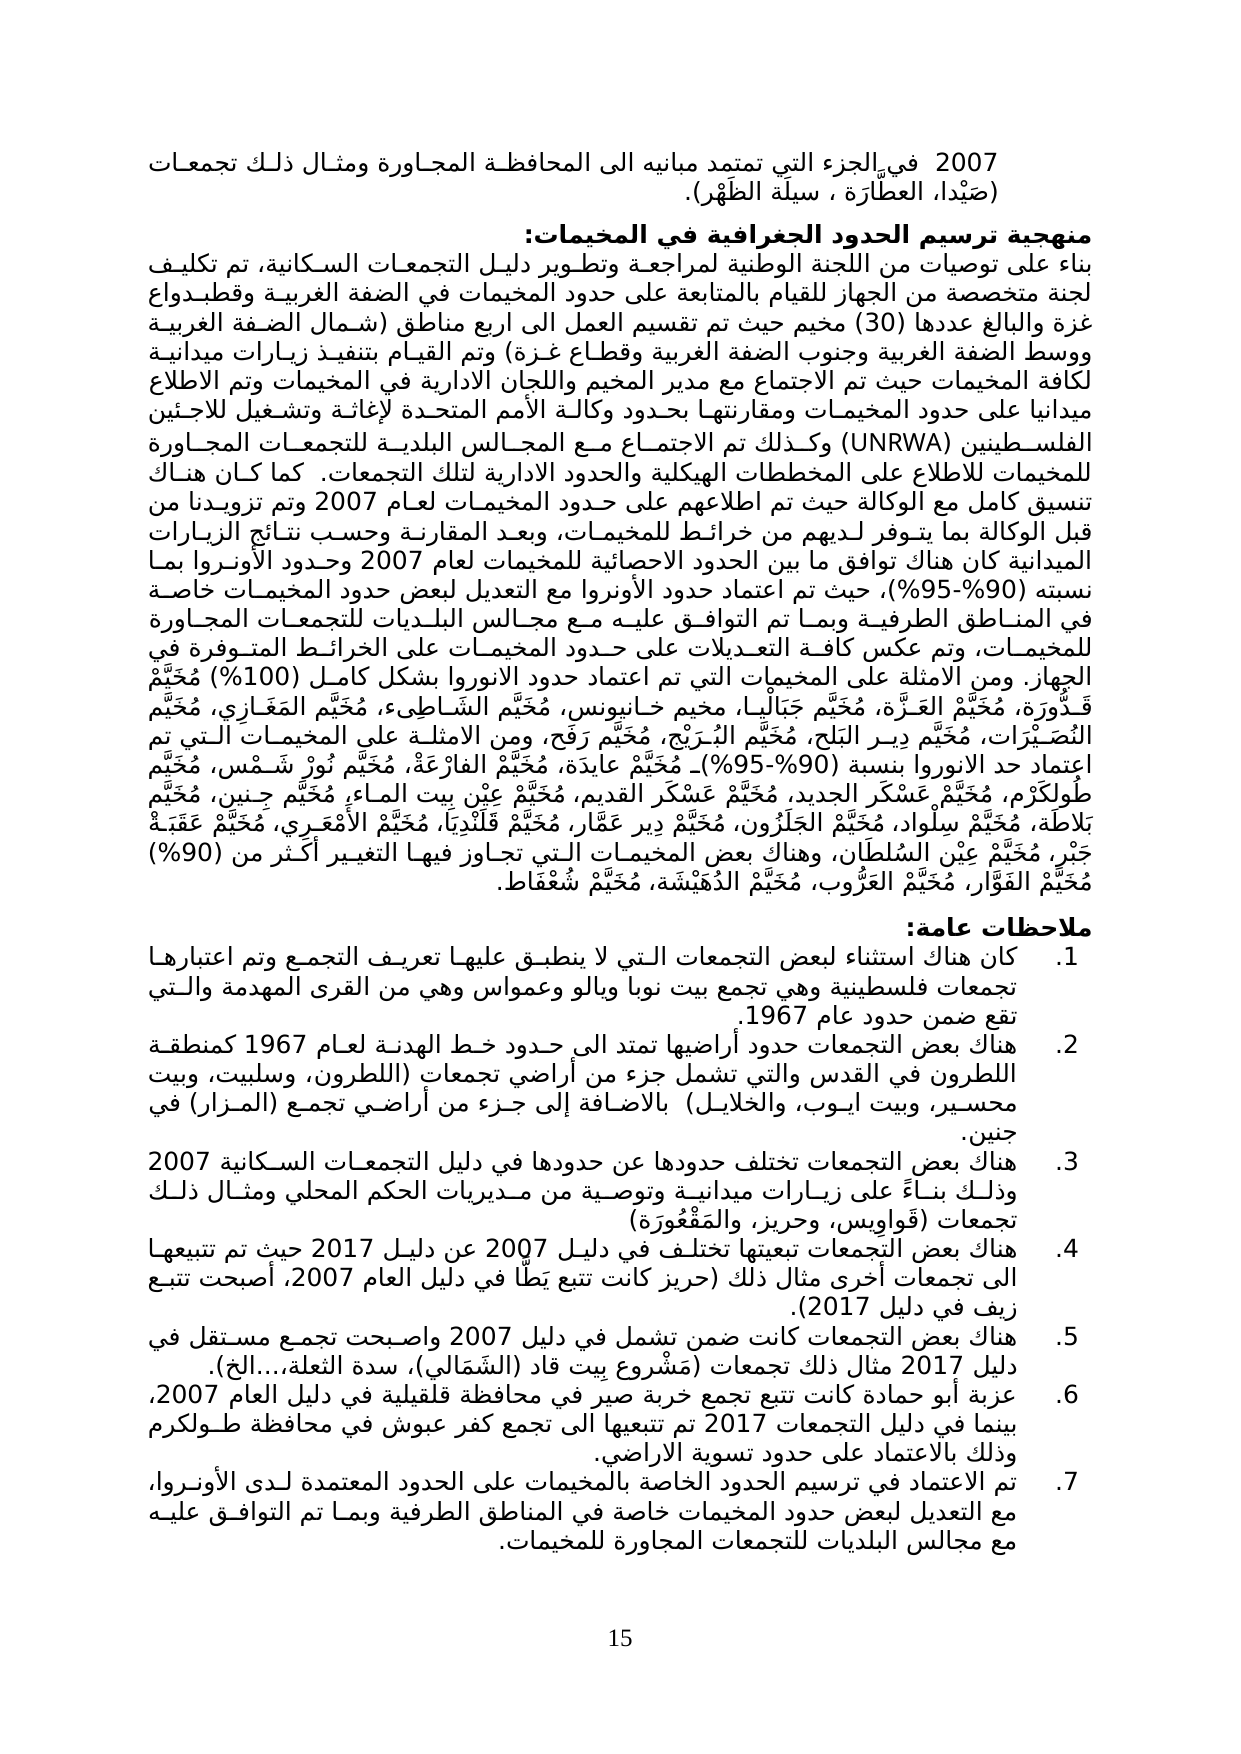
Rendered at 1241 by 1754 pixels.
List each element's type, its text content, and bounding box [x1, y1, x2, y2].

list كان هناك استثناء لبعض التجمعات التي لا ينطبق عليها تعريف التجمع وتم اعتبارها تجمعات فلسطينية وهي تجمع بيت نوبا ويالو وعمواس وهي من القرى المهدمة والتي تقع ضمن حدود عام 1967. [148, 943, 1055, 1030]
list هناك بعض التجمعات تبعيتها تختلف في دليل 2007 عن دليل 2017 حيث تم تتبيعها الى تجمعات أخرى مثال ذلك (حريز كانت تتبع يَطَّا في دليل العام 2007، أصبحت تتبع زيف في دليل 2017). [148, 1234, 1055, 1322]
list هناك بعض التجمعات حدود أراضيها تمتد الى حدود خط الهدنة لعام 1967 كمنطقة اللطرون في القدس والتي تشمل جزء من أراضي تجمعات (اللطرون، وسلبيت، وبيت محسير، وبيت ايوب، والخلايل) بالاضافة إلى جزء من أراضي تجمع (المزار) في جنين. [148, 1030, 1055, 1147]
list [148, 148, 1036, 206]
list هناك بعض التجمعات كانت ضمن تشمل في دليل 2007 واصبحت تجمع مستقل في دليل 2017 مثال ذلك تجمعات (مَشْروع بِيت قاد (الشَمَالي)، سدة الثعلة،...الخ). [148, 1322, 1055, 1380]
list عزبة أبو حمادة كانت تتبع تجمع خربة صير في محافظة قلقيلية في دليل العام 2007، بينما في دليل التجمعات 2017 تم تتبعيها الى تجمع كفر عبوش في محافظة طولكرم وذلك بالاعتماد على حدود تسوية الاراضي. [148, 1380, 1055, 1468]
text بناء على توصيات من اللجنة الوطنية لمراجعة وتطوير دليل التجمعات السكانية، تم تكليف لجنة متخصصة من الجهاز للقيام بالمتابعة على حدود المخيمات في الضفة الغربية وقطبدواع غزة والبالغ عددها (30) مخيم حيث تم تقسيم العمل الى اربع مناطق (شمال الضفة الغربية ووسط الضفة الغربية وجنوب الضفة الغربية وقطاع غزة) وتم القيام بتنفيذ زيارات ميدانية لكافة المخيمات حيث تم الاجتماع مع مدير المخيم واللجان الادارية في المخيمات وتم الاطلاع ميدانيا على حدود المخيمات ومقارنتها بحدود وكالة الأمم المتحدة لإغاثة وتشغيل للاجئين الفلسطينين (UNRWA) وكذلك تم الاجتماع مع المجالس البلدية للتجمعات المجاورة للمخيمات للاطلاع على المخططات الهيكلية والحدود الادارية لتلك التجمعات. كما كان هناك تنسيق كامل مع الوكالة حيث تم اطلاعهم على حدود المخيمات لعام 2007 وتم تزويدنا من قبل الوكالة بما يتوفر لديهم من خرائط للمخيمات، وبعد المقارنة وحسب نتائج الزيارات الميدانية كان هناك توافق ما بين الحدود الاحصائية للمخيمات لعام 2007 وحدود الأونروا بما نسبته (90%-95%)، حيث تم اعتماد حدود الأونروا مع التعديل لبعض حدود المخيمات خاصة في المناطق الطرفية وبما تم التوافق عليه مع مجالس البلديات للتجمعات المجاورة للمخيمات، وتم عكس كافة التعديلات على حدود المخيمات على الخرائط المتوفرة في الجهاز. ومن الامثلة على المخيمات التي تم اعتماد حدود الانوروا بشكل كامل (100%) مُخَيَّمْ قَدُّورَة، مُخَيَّمْ العَزَّة، مُخَيَّم جَبَالْيا، مخيم خانيونس، مُخَيَّم الشَاطِىء، مُخَيَّم المَغَازِي، مُخَيَّم النُصَيْرَات، مُخَيَّم دِير البَلح، مُخَيَّم البُرَيْج، مُخَيَّم رَفَح، ومن الامثلة على المخيمات التي تم اعتماد حد الانوروا بنسبة (90%-95%) مُخَيَّمْ عايدَة، مُخَيَّمْ الفارْعَةْ، مُخَيَّم نُورْ شَمْس، مُخَيَّم طُولكَرْم، مُخَيَّمْ عَسْكَر الجديد، مُخَيَّمْ عَسْكَر القديم، مُخَيَّمْ عِيْن بِيت الماء، مُخَيَّم جِنين، مُخَيَّم بَلاطَة، مُخَيَّمْ سِلْواد، مُخَيَّمْ الجَلَزُون، مُخَيَّمْ دِير عَمَّار، مُخَيَّمْ قَلَنْدِيَا، مُخَيَّمْ الأَمْعَرِي، مُخَيَّمْ عَقَبَةْ جَبْر، مُخَيَّمْ عِيْن السُلطَان، وهناك بعض المخيمات التي تجاوز فيها التغيير أكثر من (90%) مُخَيَّمْ الفَوَّار، مُخَيَّمْ العَرُّوب، مُخَيَّمْ الدُهَيْشَة، مُخَيَّمْ شُعْفَاط. [148, 249, 1092, 896]
text منهجية ترسيم الحدود الجغرافية في المخيمات: [148, 220, 1092, 249]
list تم الاعتماد في ترسيم الحدود الخاصة بالمخيمات على الحدود المعتمدة لدى الأونروا، مع التعديل لبعض حدود المخيمات خاصة في المناطق الطرفية وبما تم التوافق عليه مع مجالس البلديات للتجمعات المجاورة للمخيمات. [148, 1468, 1055, 1555]
text ملاحظات عامة: [148, 913, 1092, 943]
list هناك بعض التجمعات تختلف حدودها عن حدودها في دليل التجمعات السكانية 2007 وذلك بناءً على زيارات ميدانية وتوصية من مديريات الحكم المحلي ومثال ذلك تجمعات (قَواوِيس، وحريز، والمَقْعُورَة) [148, 1147, 1055, 1234]
